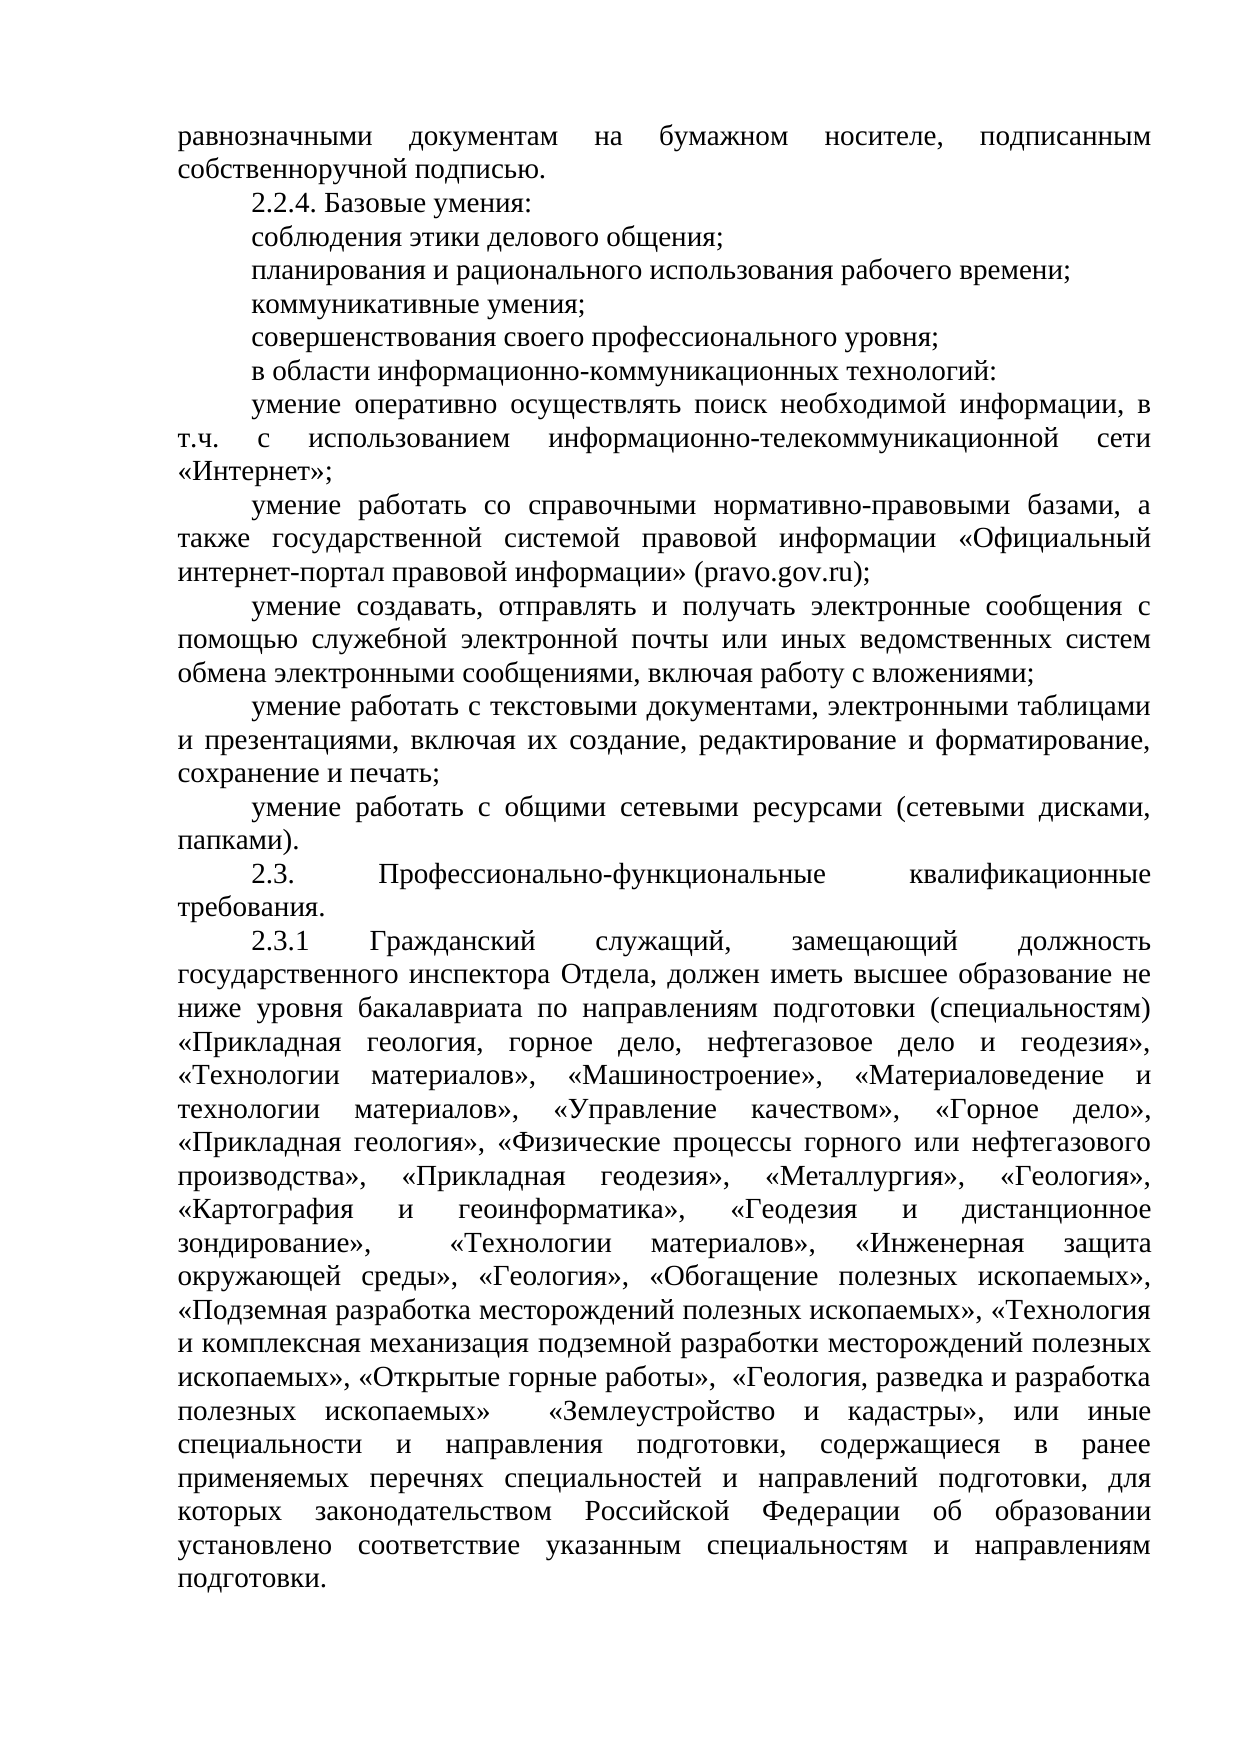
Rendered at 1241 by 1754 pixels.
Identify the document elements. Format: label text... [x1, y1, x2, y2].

text 2.3.1 Гражданский служащий, замещающий должность государственного инспектора Отдела, должен иметь высшее образование не ниже уровня бакалавриата по направлениям подготовки (специальностям) «Прикладная геология, горное дело, нефтегазовое дело и геодезия», «Технологии материалов», «Машиностроение», «Материаловедение и технологии материалов», «Управление качеством», «Горное дело», «Прикладная геология», «Физические процессы горного или нефтегазового производства», «Прикладная геодезия», «Металлургия», «Геология», «Картография и геоинформатика», «Геодезия и дистанционное зондирование», «Технологии материалов», «Инженерная защита окружающей среды», «Геология», «Обогащение полезных ископаемых», «Подземная разработка месторождений полезных ископаемых», «Технология и комплексная механизация подземной разработки месторождений полезных ископаемых», «Открытые горные работы», «Геология, разведка и разработка полезных ископаемых» «Землеустройство и кадастры», или иные специальности и направления подготовки, содержащиеся в ранее применяемых перечнях специальностей и направлений подготовки, для которых законодательством Российской Федерации об образовании установлено соответствие указанным специальностям и направлениям подготовки. [177, 923, 1152, 1594]
text 2.3. Профессионально-функциональные квалификационные требования. [177, 856, 1152, 923]
text умение работать с текстовыми документами, электронными таблицами и презентациями, включая их создание, редактирование и форматирование, сохранение и печать; [177, 688, 1152, 789]
text в области информационно-коммуникационных технологий: [177, 353, 1152, 386]
text совершенствования своего профессионального уровня; [177, 319, 1152, 353]
text 2.2.4. Базовые умения: [177, 185, 1152, 219]
text коммуникативные умения; [177, 286, 1152, 319]
text умение работать со справочными нормативно-правовыми базами, а также государственной системой правовой информации «Официальный интернет-портал правовой информации» (prаvo.gov.ru); [177, 487, 1152, 588]
text планирования и рационального использования рабочего времени; [177, 252, 1152, 286]
text умение создавать, отправлять и получать электронные сообщения с помощью служебной электронной почты или иных ведомственных систем обмена электронными сообщениями, включая работу с вложениями; [177, 588, 1152, 688]
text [177, 118, 1152, 185]
text умение оперативно осуществлять поиск необходимой информации, в т.ч. с использованием информационно-телекоммуникационной сети «Интернет»; [177, 386, 1152, 487]
text соблюдения этики делового общения; [177, 219, 1152, 252]
text умение работать с общими сетевыми ресурсами (сетевыми дисками, папками). [177, 789, 1152, 856]
